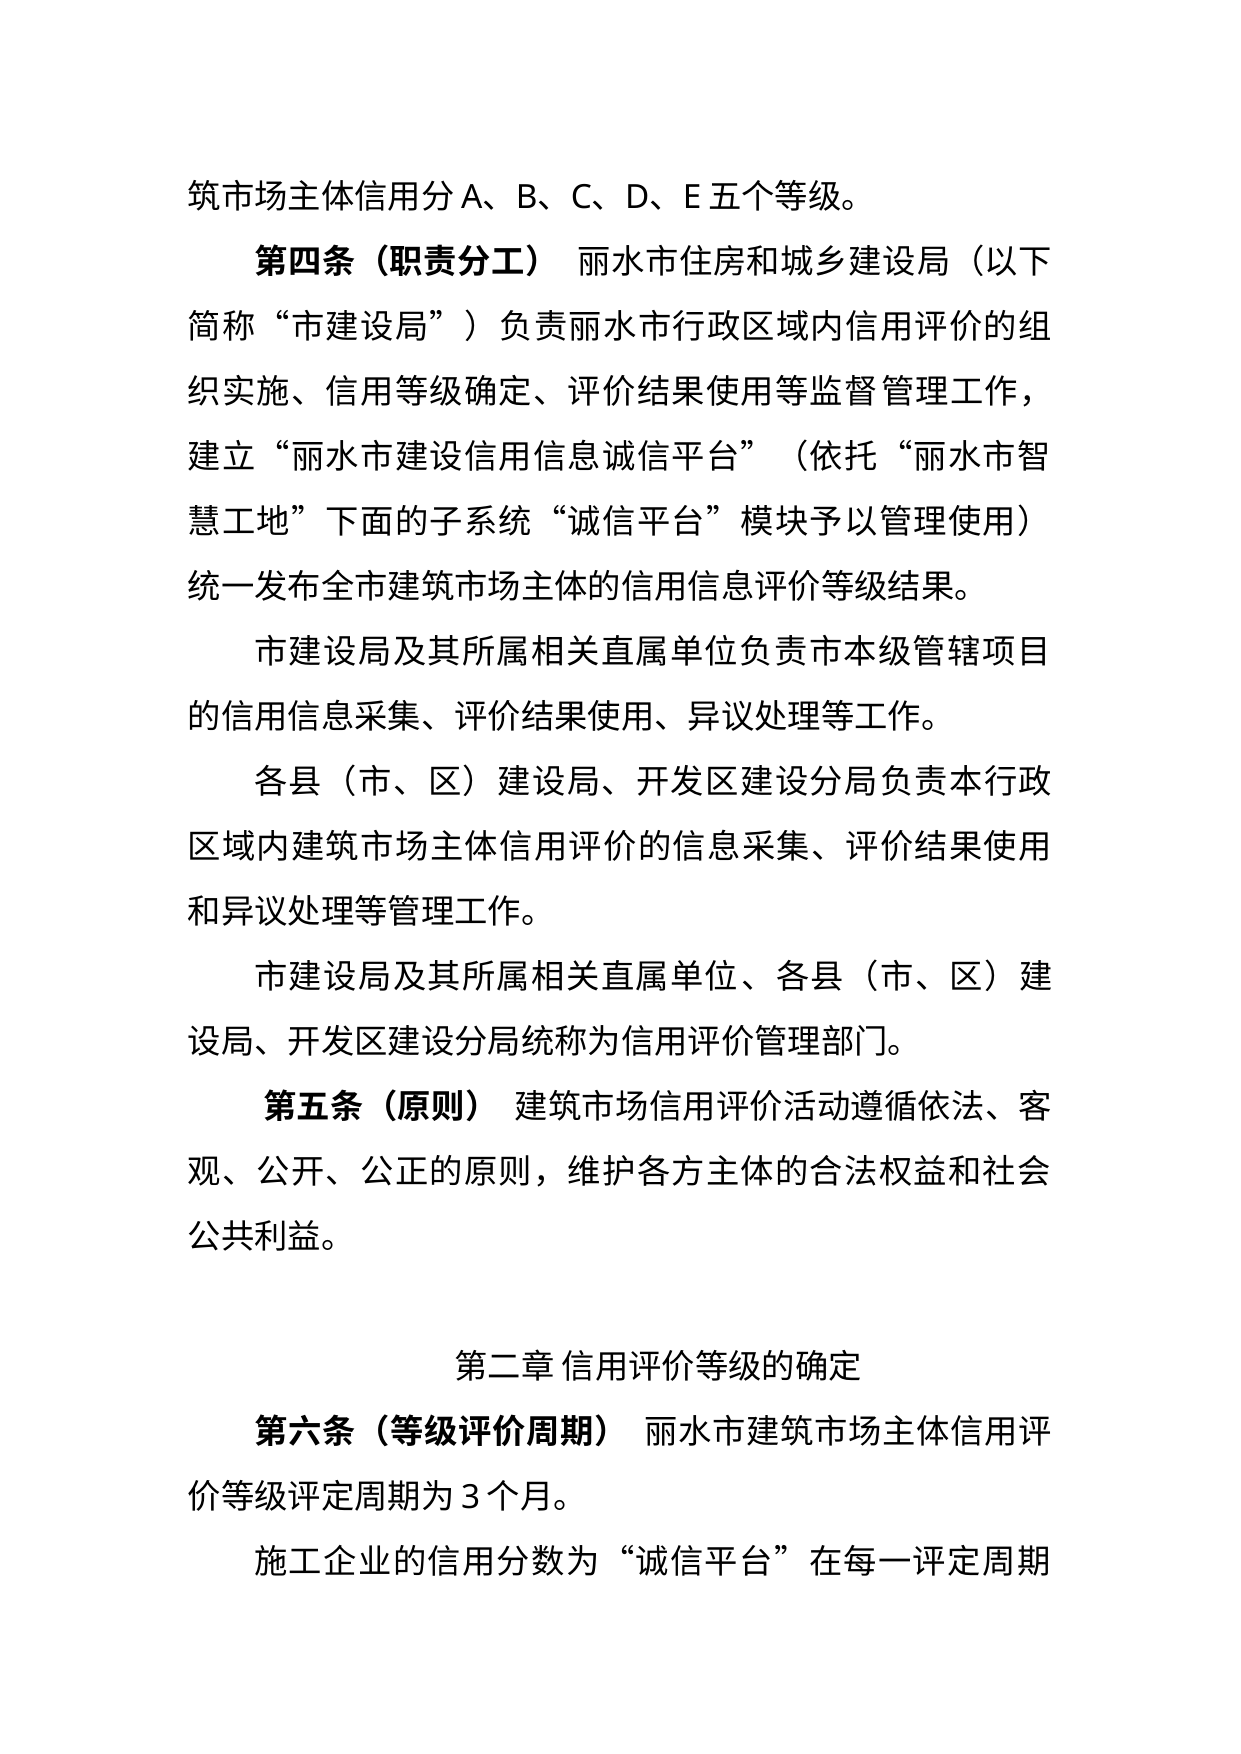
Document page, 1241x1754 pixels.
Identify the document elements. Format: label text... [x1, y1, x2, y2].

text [187, 162, 1053, 227]
text 各县（市、区）建设局、开发区建设分局负责本行政区域内建筑市场主体信用评价的信息采集、评价结果使用和异议处理等管理工作。 [187, 747, 1053, 942]
text 第五条（原则） 建筑市场信用评价活动遵循依法、客观、公开、公正的原则，维护各方主体的合法权益和社会公共利益。 [187, 1072, 1053, 1267]
text 市建设局及其所属相关直属单位、各县（市、区）建设局、开发区建设分局统称为信用评价管理部门。 [187, 942, 1053, 1072]
text 第四条（职责分工） 丽水市住房和城乡建设局（以下简称“市建设局”）负责丽水市行政区域内信用评价的组织实施、信用等级确定、评价结果使用等监督管理工作，建立“丽水市建设信用信息诚信平台”（依托“丽水市智慧工地”下面的子系统“诚信平台”模块予以管理使用），统一发布全市建筑市场主体的信用信息评价等级结果。 [187, 227, 1053, 617]
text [187, 1527, 1053, 1592]
list 第二章 信用评价等级的确定 [187, 1332, 1053, 1397]
text 第六条（等级评价周期） 丽水市建筑市场主体信用评价等级评定周期为3个月。 [187, 1397, 1053, 1527]
text 市建设局及其所属相关直属单位负责市本级管辖项目的信用信息采集、评价结果使用、异议处理等工作。 [187, 617, 1053, 747]
